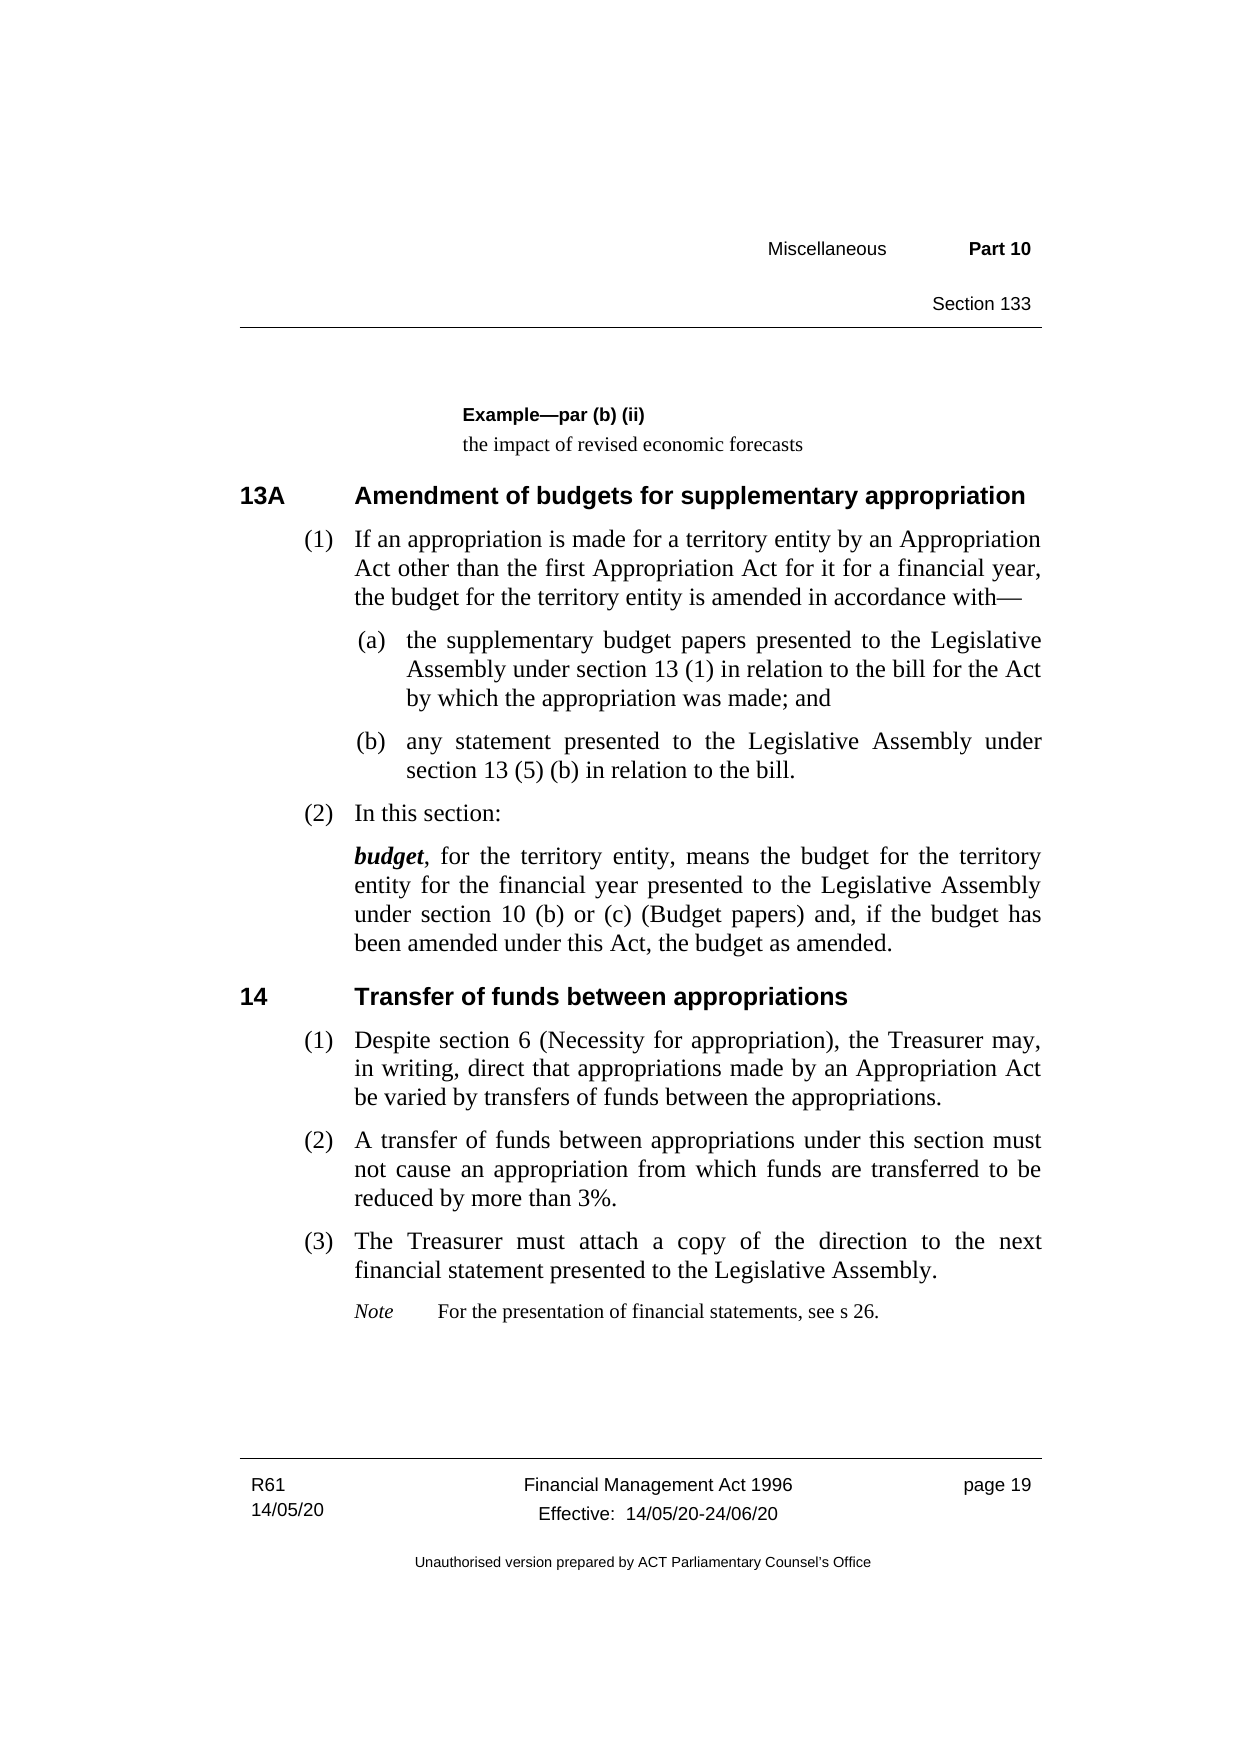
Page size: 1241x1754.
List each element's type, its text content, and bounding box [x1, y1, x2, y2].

text budget, for the territory entity, means the budget for the territory entity for the financial year presented to the Legislative Assembly under section 10 (b) or (c) (Budget papers) and, if the budget has been amended under this Act, the budget as amended. [354, 841, 1042, 956]
text (2) In this section: [239, 798, 1042, 827]
text (2) A transfer of funds between appropriations under this section must not cause an appropriation from which funds are transferred to be reduced by more than 3%. [239, 1126, 1042, 1212]
text (a) the supplementary budget papers presented to the Legislative Assembly under section 13 (1) in relation to the bill for the Act by which the appropriation was made; and [239, 625, 1042, 711]
text Example—par (b) (ii) [462, 404, 1042, 426]
text (1) If an appropriation is made for a territory entity by an Appropriation Act other than the first Appropriation Act for it for a financial year, the budget for the territory entity is amended in accordance with— [239, 524, 1042, 611]
text 13A Amendment of budgets for supplementary appropriation [239, 481, 1042, 510]
text 14 Transfer of funds between appropriations [239, 981, 1042, 1010]
text Note For the presentation of financial statements, see s 26. [354, 1298, 1042, 1323]
text (3) The Treasurer must attach a copy of the direction to the next financial statement presented to the Legislative Assembly. [239, 1226, 1042, 1284]
text (b) any statement presented to the Legislative Assembly under section 13 (5) (b) in relation to the bill. [239, 726, 1042, 783]
text the impact of revised economic forecasts [462, 432, 1042, 456]
text (1) Despite section 6 (Necessity for appropriation), the Treasurer may, in writing, direct that appropriations made by an Appropriation Act be varied by transfers of funds between the appropriations. [239, 1025, 1042, 1111]
